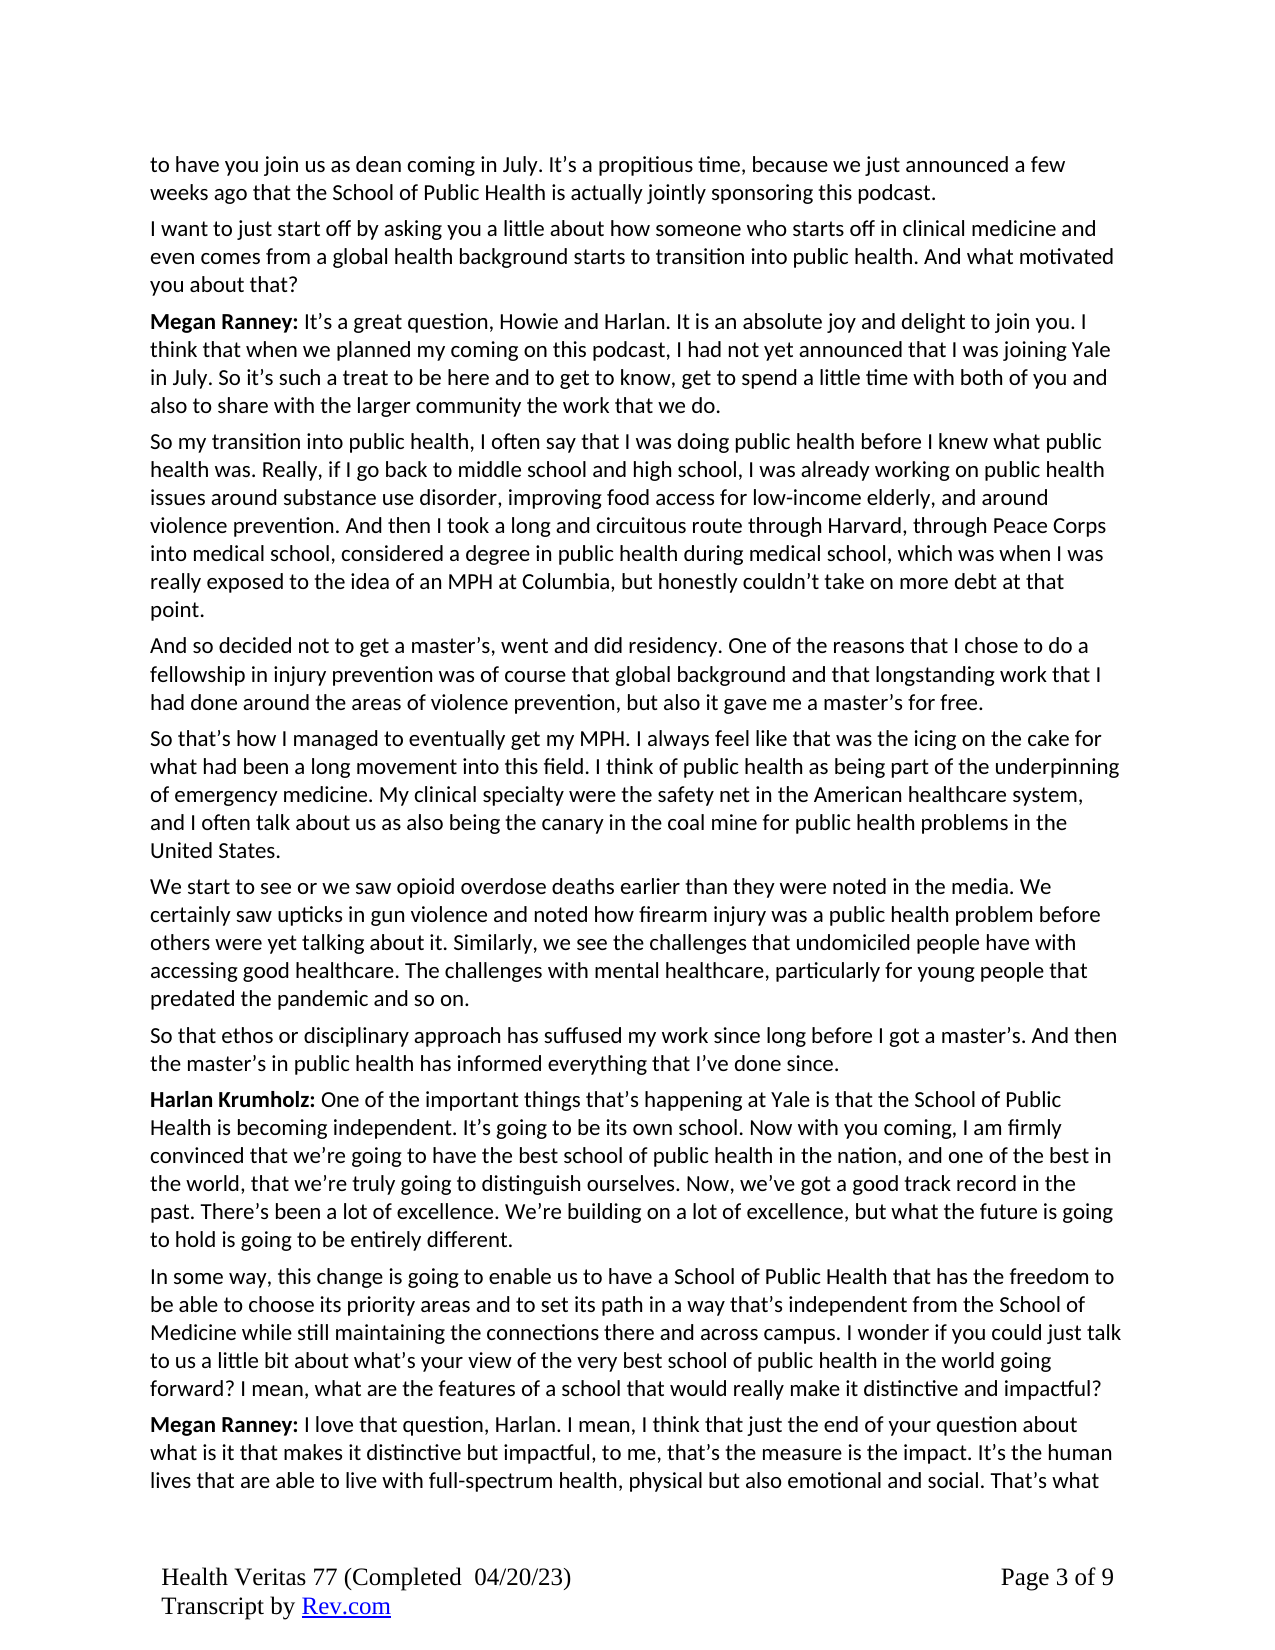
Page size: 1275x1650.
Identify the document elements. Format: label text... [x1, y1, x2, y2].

text In some way, this change is going to enable us to have a School of Public Health that has the freedom to be able to choose its priority areas and to set its path in a way that’s independent from the School of Medicine while still maintaining the connections there and across campus. I wonder if you could just talk to us a little bit about what’s your view of the very best school of public health in the world going forward? I mean, what are the features of a school that would really make it distinctive and impactful? [150, 1262, 1125, 1402]
text So that’s how I managed to eventually get my MPH. I always feel like that was the icing on the cake for what had been a long movement into this field. I think of public health as being part of the underpinning of emergency medicine. My clinical specialty were the safety net in the American healthcare system, and I often talk about us as also being the canary in the coal mine for public health problems in the United States. [150, 724, 1125, 864]
text So that ethos or disciplinary approach has suffused my work since long before I got a master’s. And then the master’s in public health has informed everything that I’ve done since. [150, 1021, 1125, 1077]
text Harlan Krumholz: One of the important things that’s happening at Yale is that the School of Public Health is becoming independent. It’s going to be its own school. Now with you coming, I am firmly convinced that we’re going to have the best school of public health in the nation, and one of the best in the world, that we’re truly going to distinguish ourselves. Now, we’ve got a good track record in the past. There’s been a lot of excellence. We’re building on a lot of excellence, but what the future is going to hold is going to be entirely different. [150, 1085, 1125, 1253]
text I want to just start off by asking you a little about how someone who starts off in clinical medicine and even comes from a global health background starts to transition into public health. And what motivated you about that? [150, 214, 1125, 298]
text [150, 150, 1125, 206]
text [150, 1410, 1125, 1494]
text We start to see or we saw opioid overdose deaths earlier than they were noted in the media. We certainly saw upticks in gun violence and noted how firearm injury was a public health problem before others were yet talking about it. Similarly, we see the challenges that undomiciled people have with accessing good healthcare. The challenges with mental healthcare, particularly for young people that predated the pandemic and so on. [150, 872, 1125, 1013]
text Megan Ranney: It’s a great question, Howie and Harlan. It is an absolute joy and delight to join you. I think that when we planned my coming on this podcast, I had not yet announced that I was joining Yale in July. So it’s such a treat to be here and to get to know, get to spend a little time with both of you and also to share with the larger community the work that we do. [150, 307, 1125, 419]
text And so decided not to get a master’s, went and did residency. One of the reasons that I chose to do a fellowship in injury prevention was of course that global background and that longstanding work that I had done around the areas of violence prevention, but also it gave me a master’s for free. [150, 632, 1125, 716]
text So my transition into public health, I often say that I was doing public health before I knew what public health was. Really, if I go back to middle school and high school, I was already working on public health issues around substance use disorder, improving food access for low-income elderly, and around violence prevention. And then I took a long and circuitous route through Harvard, through Peace Corps into medical school, considered a degree in public health during medical school, which was when I was really exposed to the idea of an MPH at Columbia, but honestly couldn’t take on more debt at that point. [150, 427, 1125, 623]
